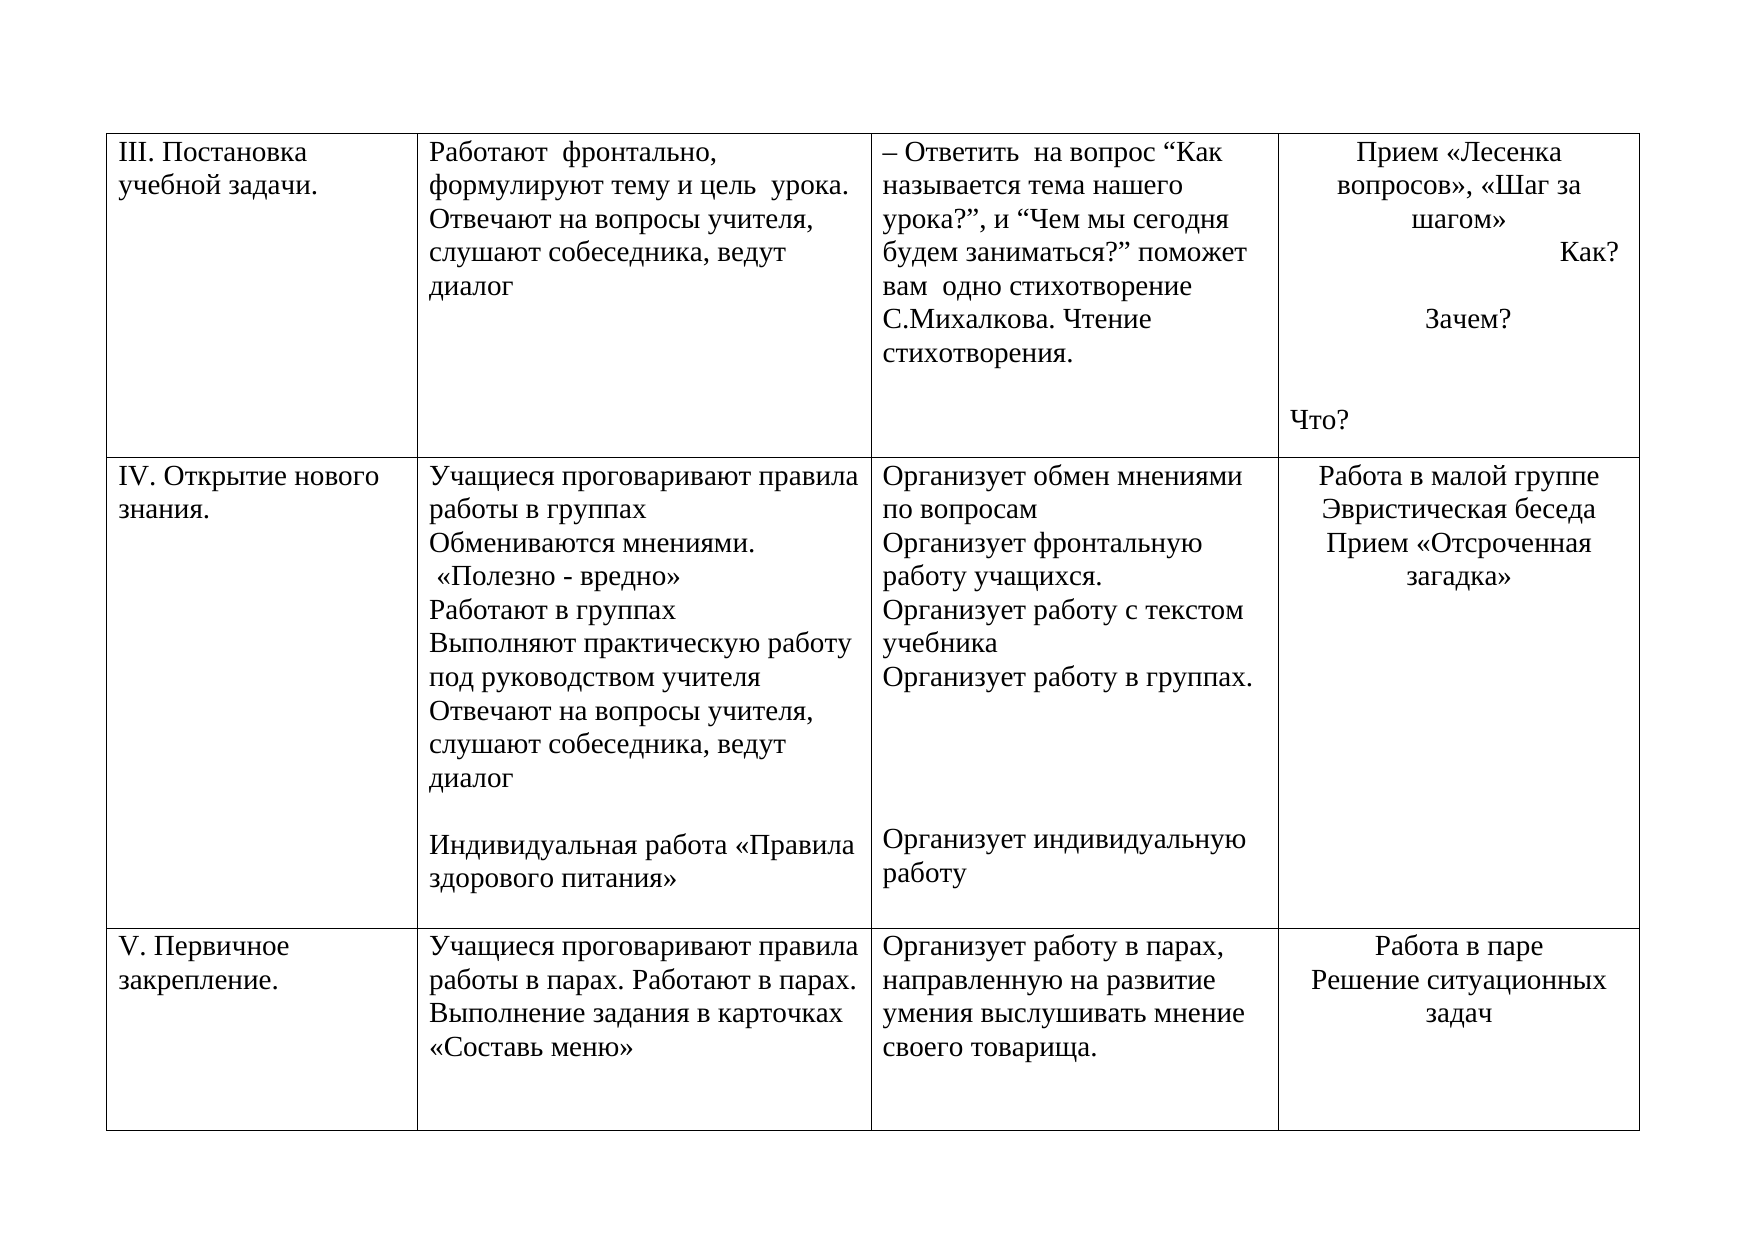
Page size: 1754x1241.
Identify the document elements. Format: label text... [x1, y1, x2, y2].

table_cell Прием «Лесенка вопросов», «Шаг за шагом» Как? Зачем? Что? [1279, 134, 1639, 457]
table_cell Учащиеся проговаривают правила работы в парах. Работают в парах. Выполнение задания в карточках «Составь меню» [418, 929, 871, 1130]
table_cell Работа в паре Решение ситуационных задач [1279, 929, 1639, 1130]
table_cell Работа в малой группе Эвристическая беседа Прием «Отсроченная загадка» [1279, 458, 1639, 927]
table_cell Учащиеся проговаривают правила работы в группах Обмениваются мнениями. «Полезно - вредно» Работают в группах Выполняют практическую работу под руководством учителя Отвечают на вопросы учителя, слушают собеседника, ведут диалог Индивидуальная работа «Правила здорового питания» [418, 458, 871, 927]
table_cell III. Постановка учебной задачи. [107, 134, 417, 457]
table_cell Организует работу в парах, направленную на развитие умения выслушивать мнение своего товарища. [872, 929, 1278, 1130]
table_cell – Ответить на вопрос “Как называется тема нашего урока?”, и “Чем мы сегодня будем заниматься?” поможет вам одно стихотворение С.Михалкова. Чтение стихотворения. [872, 134, 1278, 457]
table_cell V. Первичное закрепление. [107, 929, 417, 1130]
table_cell Работают фронтально, формулируют тему и цель урока. Отвечают на вопросы учителя, слушают собеседника, ведут диалог [418, 134, 871, 457]
table_cell IV. Открытие нового знания. [107, 458, 417, 927]
table_cell Организует обмен мнениями по вопросам Организует фронтальную работу учащихся. Организует работу с текстом учебника Организует работу в группах. Организует индивидуальную работу [872, 458, 1278, 927]
